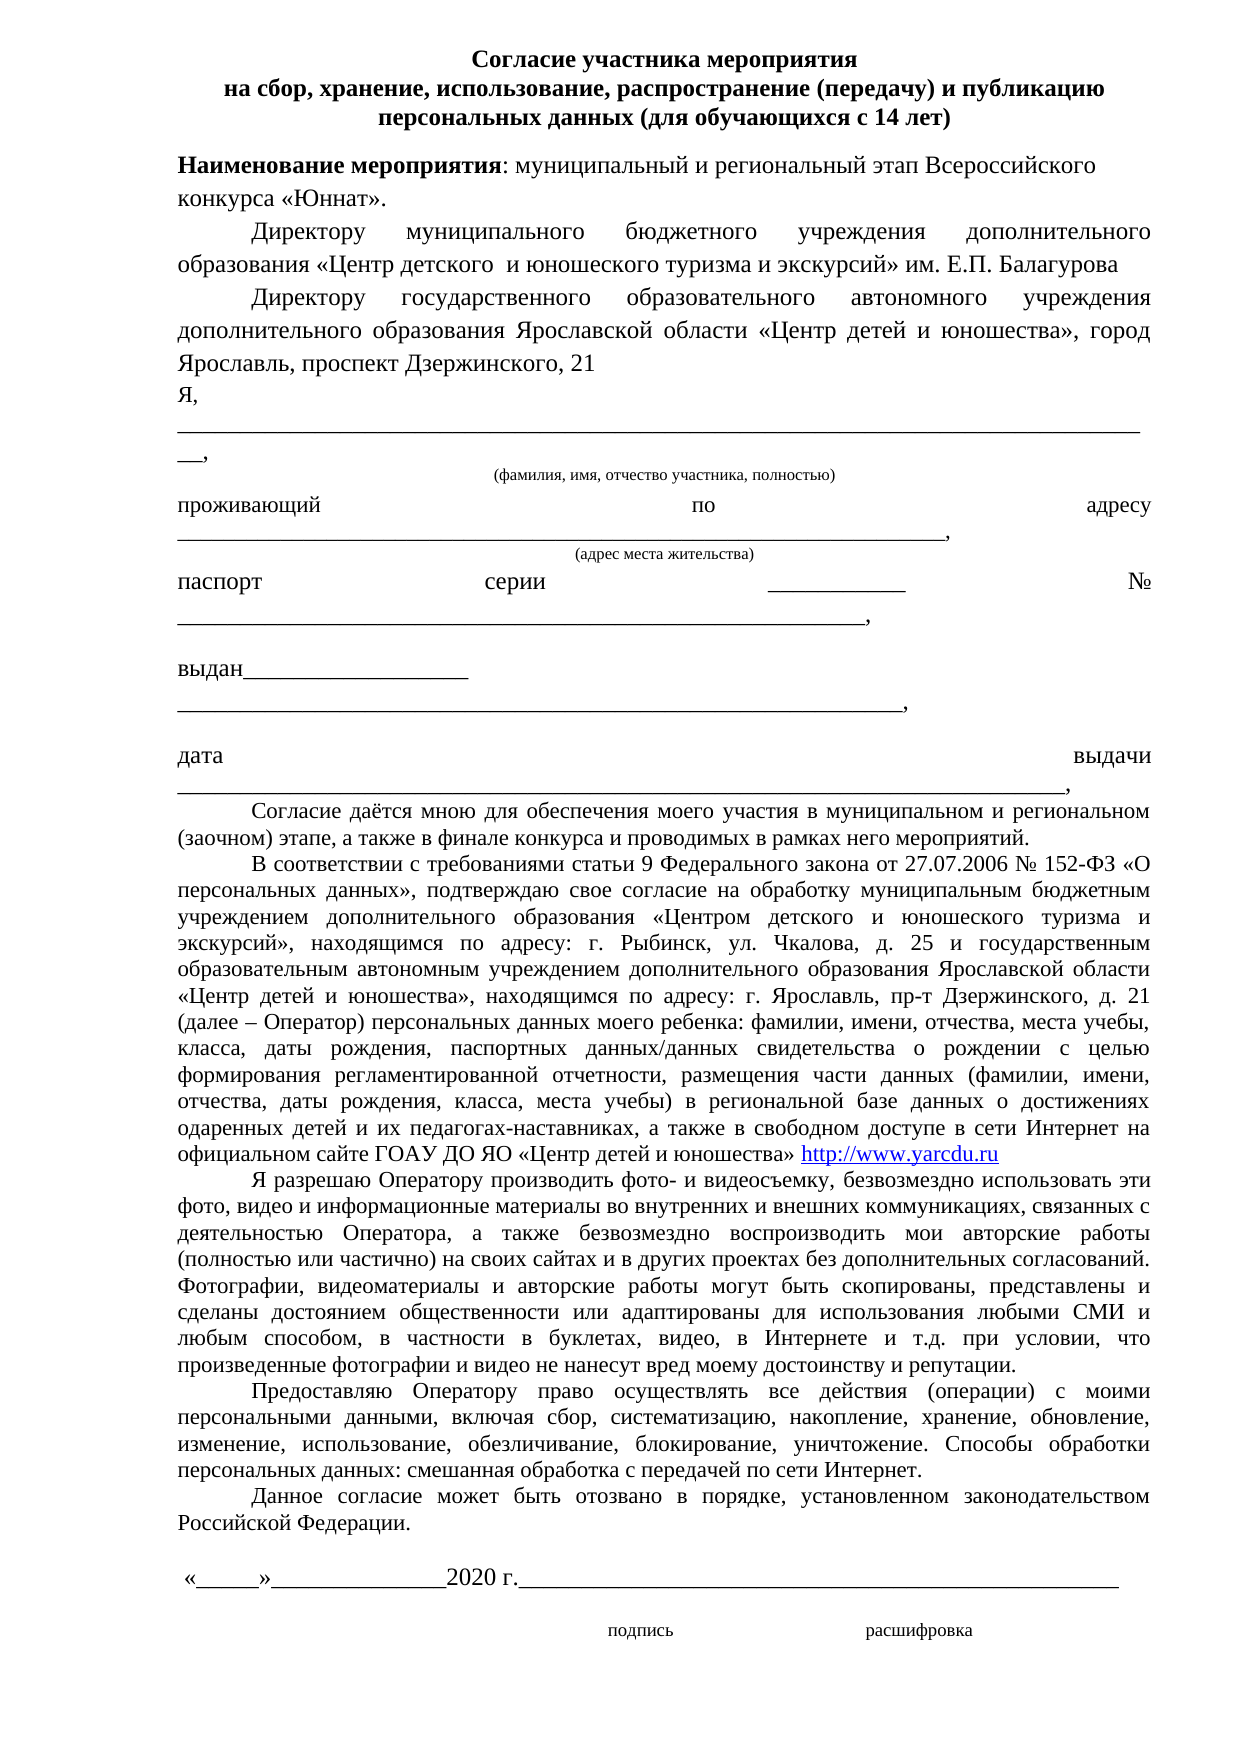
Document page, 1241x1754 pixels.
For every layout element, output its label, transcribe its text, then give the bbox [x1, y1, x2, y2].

text Я, _______________________________________________________________________________, [177, 381, 1152, 465]
text на сбор, хранение, использование, распространение (передачу) и публикацию персональных данных (для обучающихся с 14 лет) [177, 73, 1152, 131]
text Я разрешаю Оператору производить фото- и видеосъемку, безвозмездно использовать эти фото, видео и информационные материалы во внутренних и внешних коммуникациях, связанных с деятельностью Оператора, а также безвозмездно воспроизводить мои авторские работы (полностью или частично) на своих сайтах и в других проектах без дополнительных согласований. Фотографии, видеоматериалы и авторские работы могут быть скопированы, представлены и сделаны достоянием общественности или адаптированы для использования любыми СМИ и любым способом, в частности в буклетах, видео, в Интернете и т.д. при условии, что произведенные фотографии и видео не нанесут вред моему достоинству и репутации. [177, 1166, 1152, 1377]
text Согласие даётся мною для обеспечения моего участия в муниципальном и региональном (заочном) этапе, а также в финале конкурса и проводимых в рамках него мероприятий. [177, 797, 1152, 850]
text (адрес места жительства) [177, 544, 1152, 563]
text (фамилия, имя, отчество участника, полностью) [177, 465, 1152, 484]
text подпись расшифровка [177, 1619, 1152, 1641]
text Согласие участника мероприятия [177, 44, 1152, 73]
text Данное согласие может быть отозвано в порядке, установленном законодательством Российской Федерации. [177, 1482, 1152, 1535]
text проживающий по адресу ___________________________________________________________________, [177, 491, 1152, 544]
text Директору муниципального бюджетного учреждения дополнительного образования «Центр детского и юношеского туризма и экскурсий» им. Е.П. Балагурова [177, 216, 1152, 278]
text Предоставляю Оператору право осуществлять все действия (операции) с моими персональными данными, включая сбор, систематизацию, накопление, хранение, обновление, изменение, использование, обезличивание, блокирование, уничтожение. Способы обработки персональных данных: смешанная обработка с передачей по сети Интернет. [177, 1377, 1152, 1482]
text Наименование мероприятия: муниципальный и региональный этап Всероссийского конкурса «Юннат». [177, 150, 1152, 212]
text Директору государственного образовательного автономного учреждения дополнительного образования Ярославской области «Центр детей и юношества», город Ярославль, проспект Дзержинского, 21 [177, 282, 1152, 377]
text В соответствии с требованиями статьи 9 Федерального закона от 27.07.2006 № 152-ФЗ «О персональных данных», подтверждаю свое согласие на обработку муниципальным бюджетным учреждением дополнительного образования «Центром детского и юношеского туризма и экскурсий», находящимся по адресу: г. Рыбинск, ул. Чкалова, д. 25 и государственным образовательным автономным учреждением дополнительного образования Ярославской области «Центр детей и юношества», находящимся по адресу: г. Ярославль, пр-т Дзержинского, д. 21 (далее – Оператор) персональных данных моего ребенка: фамилии, имени, отчества, места учебы, класса, даты рождения, паспортных данных/данных свидетельства о рождении с целью формирования регламентированной отчетности, размещения части данных (фамилии, имени, отчества, даты рождения, класса, места учебы) в региональной базе данных о достижениях одаренных детей и их педагогах-наставниках, а также в свободном доступе в сети Интернет на официальном сайте ГОАУ ДО ЯО «Центр детей и юношества» http://www.yarcdu.ru [177, 850, 1152, 1166]
text выдан__________________ __________________________________________________________, [177, 653, 1152, 715]
text дата выдачи _______________________________________________________________________, [177, 740, 1152, 797]
text паспорт серии ___________ № _______________________________________________________, [177, 566, 1152, 628]
text «_____»______________2020 г.________________________________________________ [177, 1562, 1152, 1590]
